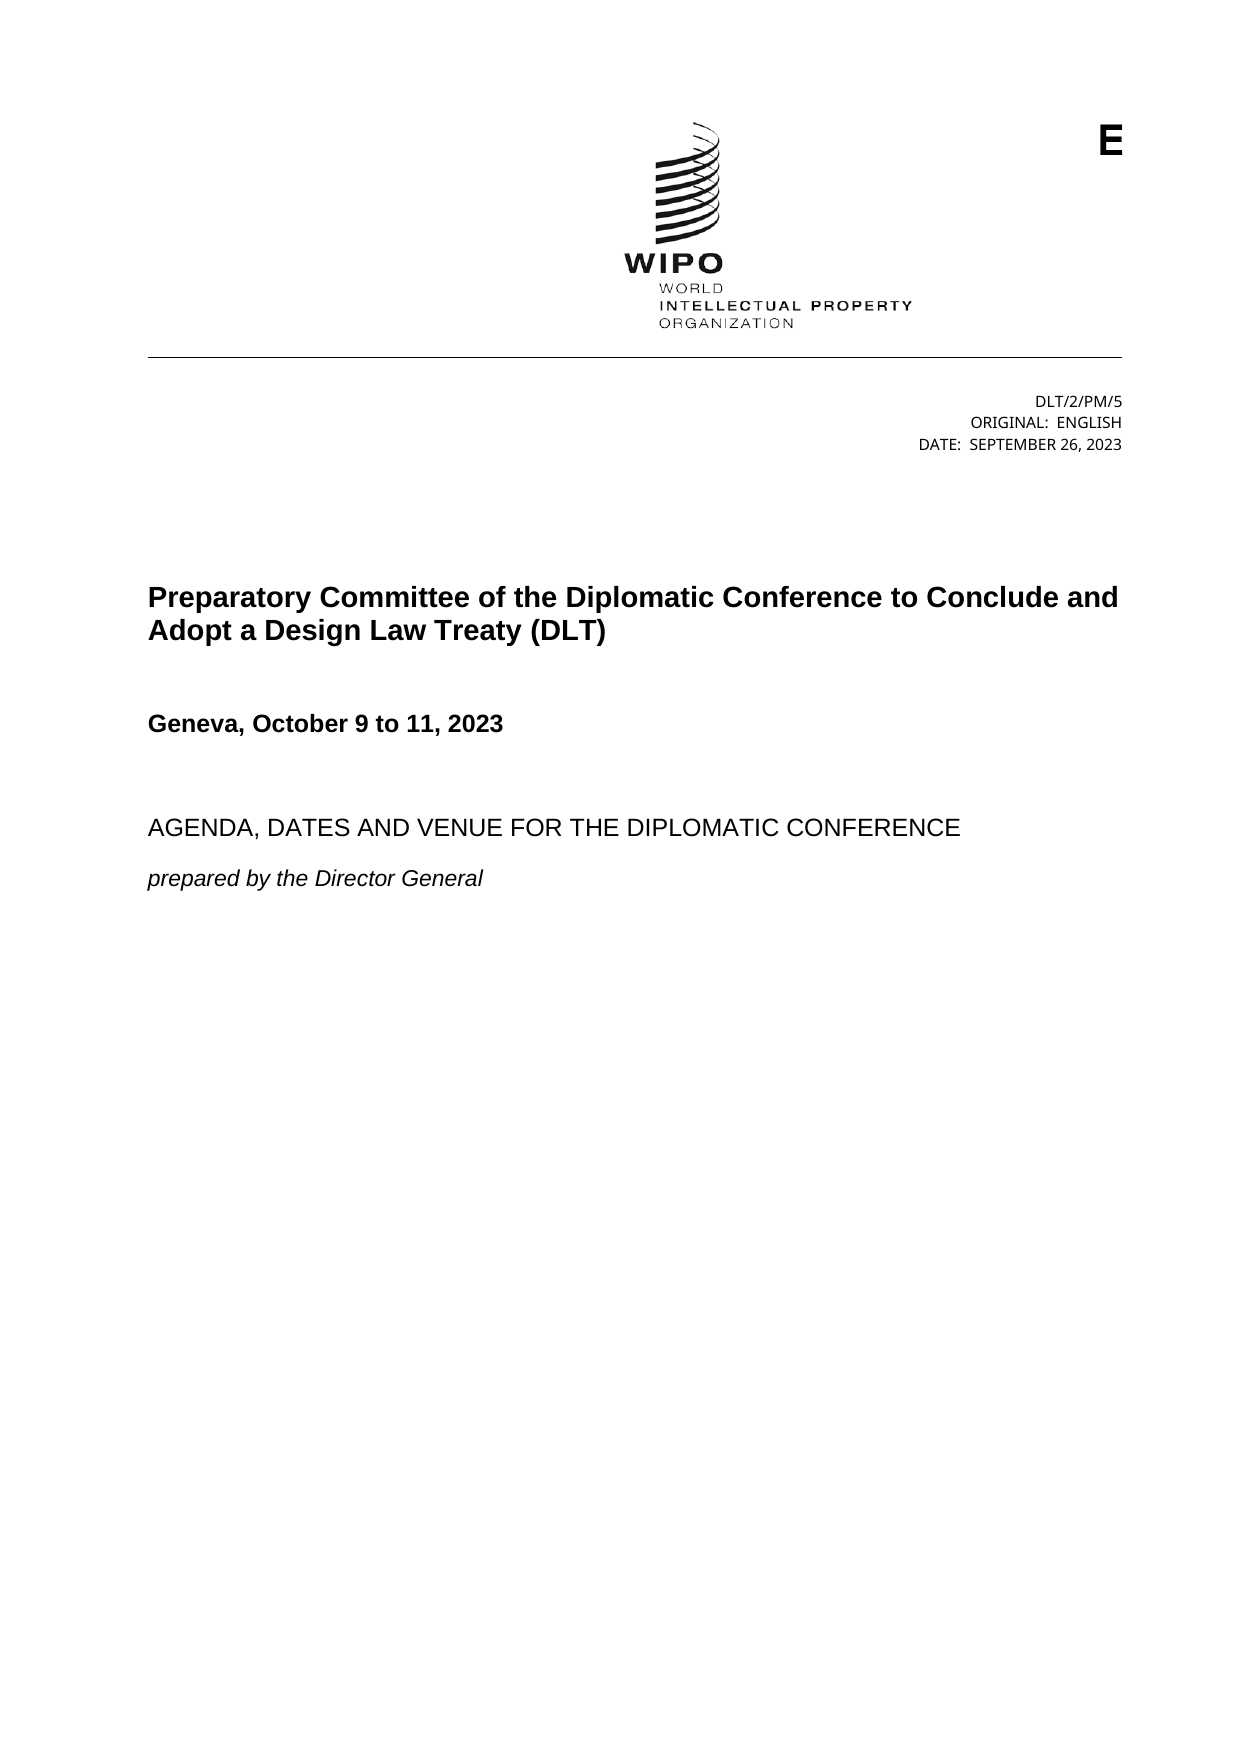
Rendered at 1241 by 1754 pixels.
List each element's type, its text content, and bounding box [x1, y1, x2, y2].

text ORIGINAL: ENGLISH [148, 412, 1122, 433]
text AGENDA, DATES AND VENUE FOR THE DIPLOMATIC CONFERENCE [148, 813, 1122, 842]
text prepared by the Director General [148, 865, 1122, 891]
text DATE: September 26, 2023 [148, 433, 1122, 455]
picture [623, 117, 1123, 332]
text Geneva, October 9 to 11, 2023 [148, 709, 1122, 738]
text Preparatory Committee of the Diplomatic Conference to Conclude and Adopt a Design Law Treaty (DLT) [148, 580, 1122, 647]
text DLT/2/PM/5 [148, 358, 1122, 412]
